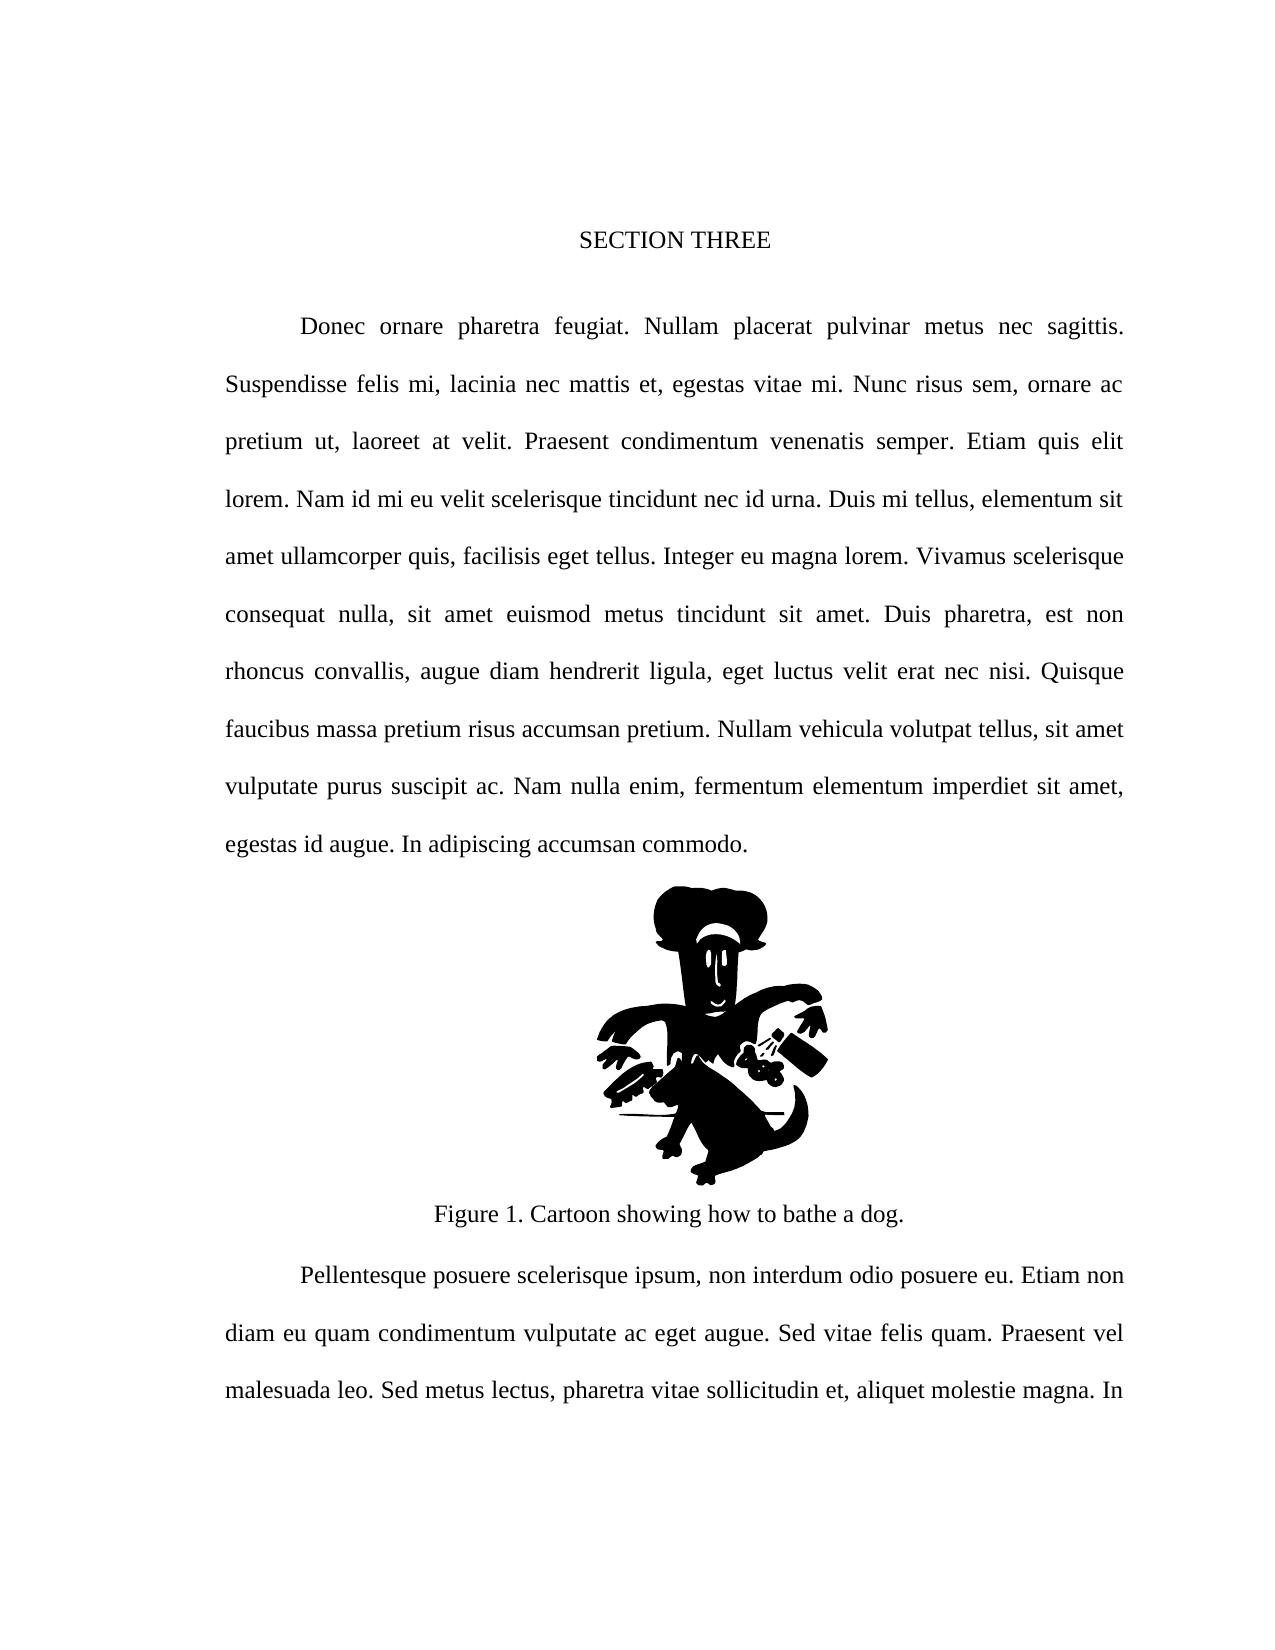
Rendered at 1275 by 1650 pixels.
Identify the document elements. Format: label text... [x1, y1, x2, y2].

subtitle Section Three [225, 225, 1125, 254]
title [225, 1260, 1125, 1404]
title Donec ornare pharetra feugiat. Nullam placerat pulvinar metus nec sagittis. Suspendisse felis mi, lacinia nec mattis et, egestas vitae mi. Nunc risus sem, ornare ac pretium ut, laoreet at velit. Praesent condimentum venenatis semper. Etiam quis elit lorem. Nam id mi eu velit scelerisque tincidunt nec id urna. Duis mi tellus, elementum sit amet ullamcorper quis, facilisis eget tellus. Integer eu magna lorem. Vivamus scelerisque consequat nulla, sit amet euismod metus tincidunt sit amet. Duis pharetra, est non rhoncus convallis, augue diam hendrerit ligula, eget luctus velit erat nec nisi. Quisque faucibus massa pretium risus accumsan pretium. Nullam vehicula volutpat tellus, sit amet vulputate purus suscipit ac. Nam nulla enim, fermentum elementum imperdiet sit amet, egestas id augue. In adipiscing accumsan commodo. [225, 311, 1125, 857]
